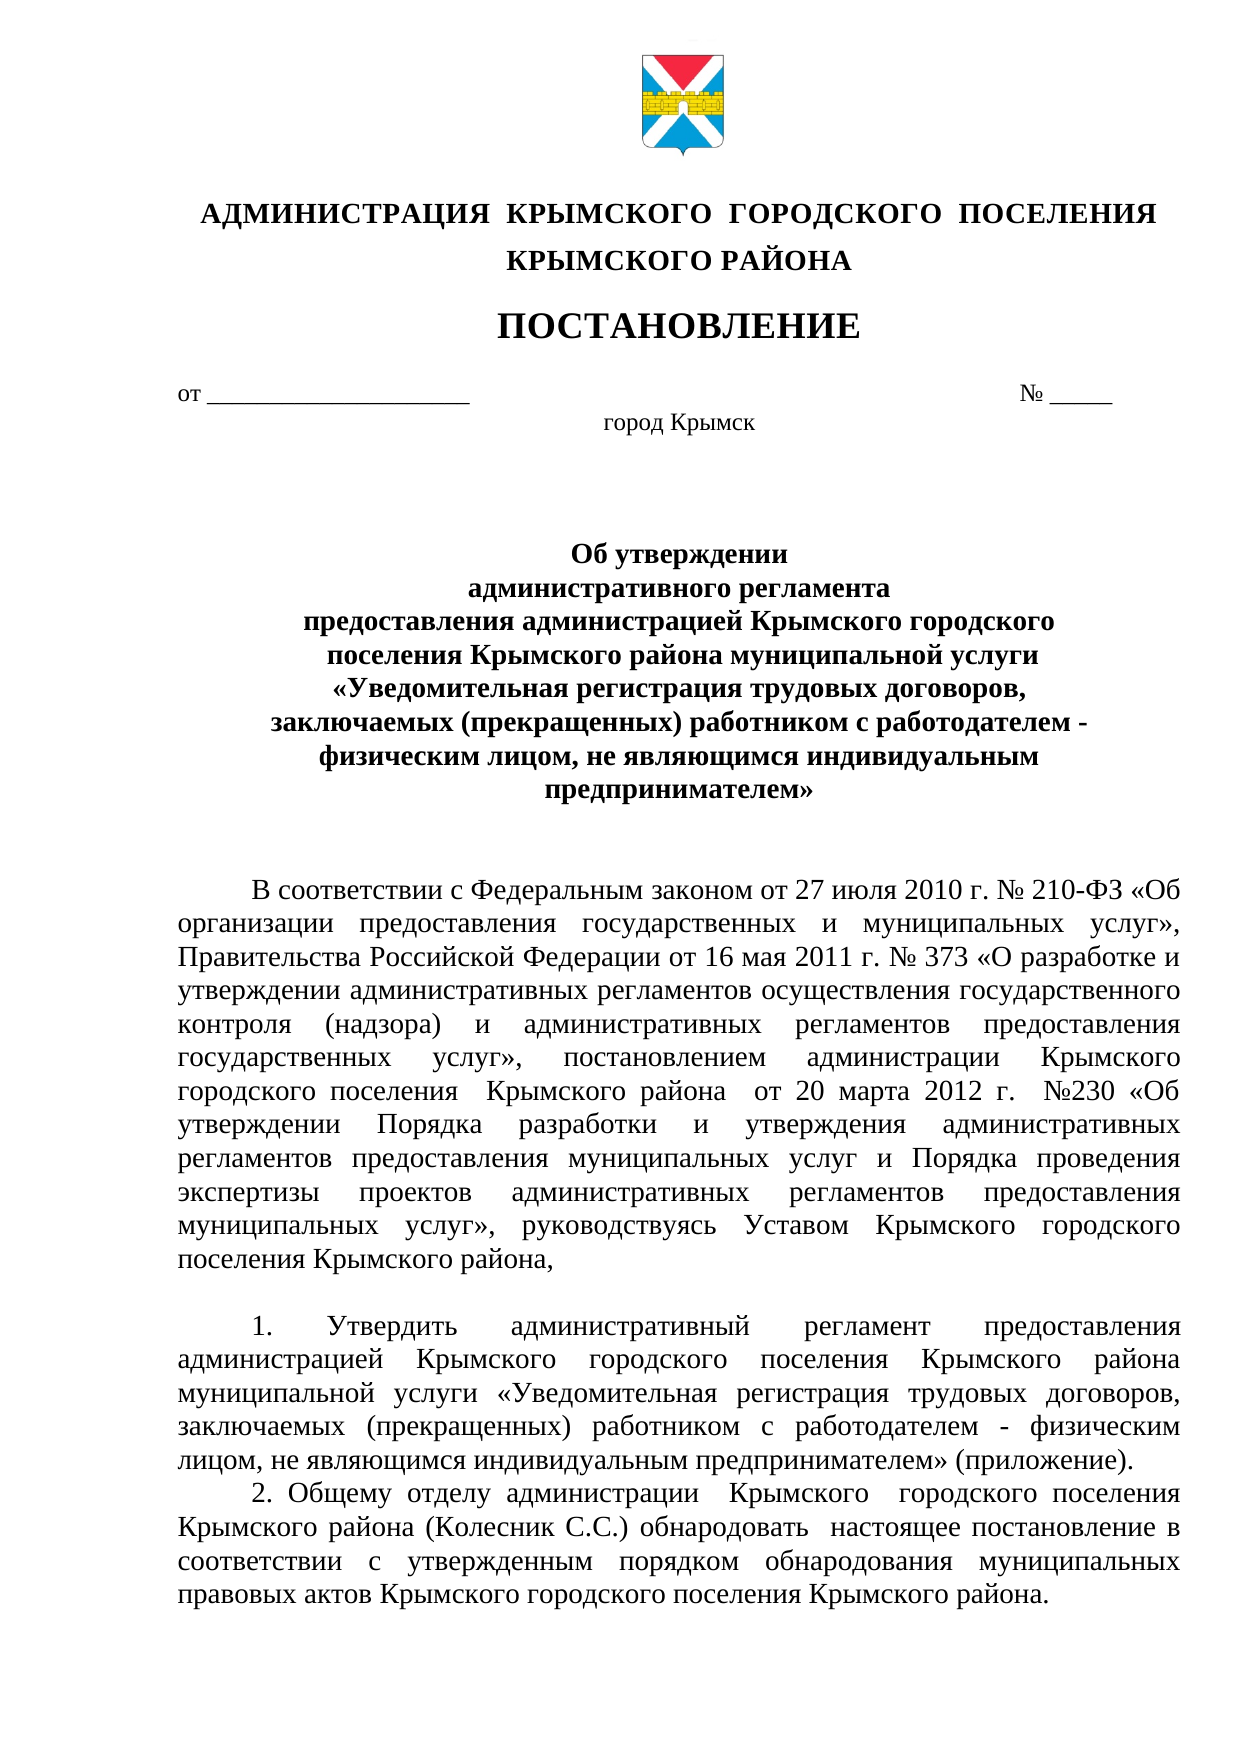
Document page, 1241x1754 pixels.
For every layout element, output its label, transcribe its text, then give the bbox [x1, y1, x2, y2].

title поселения Крымского района муниципальной услуги [177, 637, 1181, 671]
title предпринимателем» [177, 771, 1181, 805]
text ПОСТАНОВЛЕНИЕ [177, 303, 1181, 347]
text АДМИНИСТРАЦИЯ КРЫМСКОГО ГОРОДСКОГО ПОСЕЛЕНИЯ [177, 197, 1181, 230]
title заключаемых (прекращенных) работником с работодателем - [177, 704, 1181, 738]
text 1. Утвердить административный регламент предоставления администрацией Крымского городского поселения Крымского района муниципальной услуги «Уведомительная регистрация трудовых договоров, заключаемых (прекращенных) работником с работодателем - физическим лицом, не являющимся индивидуальным предпринимателем» (приложение). [177, 1308, 1181, 1476]
title административного регламента [177, 570, 1181, 603]
picture [608, 0, 756, 197]
title 2. Общему отделу администрации Крымского городского поселения Крымского района (Колесник С.С.) обнародовать настоящее постановление в соответствии с утвержденным порядком обнародования муниципальных правовых актов Крымского городского поселения Крымского района. [177, 1476, 1181, 1610]
text город Крымск [177, 407, 1181, 436]
title Об утверждении [177, 536, 1181, 570]
title предоставления администрацией Крымского городского [177, 603, 1181, 637]
text КРЫМСКОГО РАЙОНА [177, 243, 1181, 276]
text В соответствии с Федеральным законом от 27 июля 2010 г. № 210-ФЗ «Об организации предоставления государственных и муниципальных услуг», Правительства Российской Федерации от 16 мая 2011 г. № 373 «О разработке и утверждении административных регламентов осуществления государственного контроля (надзора) и административных регламентов предоставления государственных услуг», постановлением администрации Крымского городского поселения Крымского района от 20 марта 2012 г. №230 «Об утверждении Порядка разработки и утверждения административных регламентов предоставления муниципальных услуг и Порядка проведения экспертизы проектов административных регламентов предоставления муниципальных услуг», руководствуясь Уставом Крымского городского поселения Крымского района, [177, 872, 1181, 1274]
text от _____________________ № _____ [177, 378, 1181, 407]
title физическим лицом, не являющимся индивидуальным [177, 738, 1181, 771]
title «Уведомительная регистрация трудовых договоров, [177, 671, 1181, 704]
